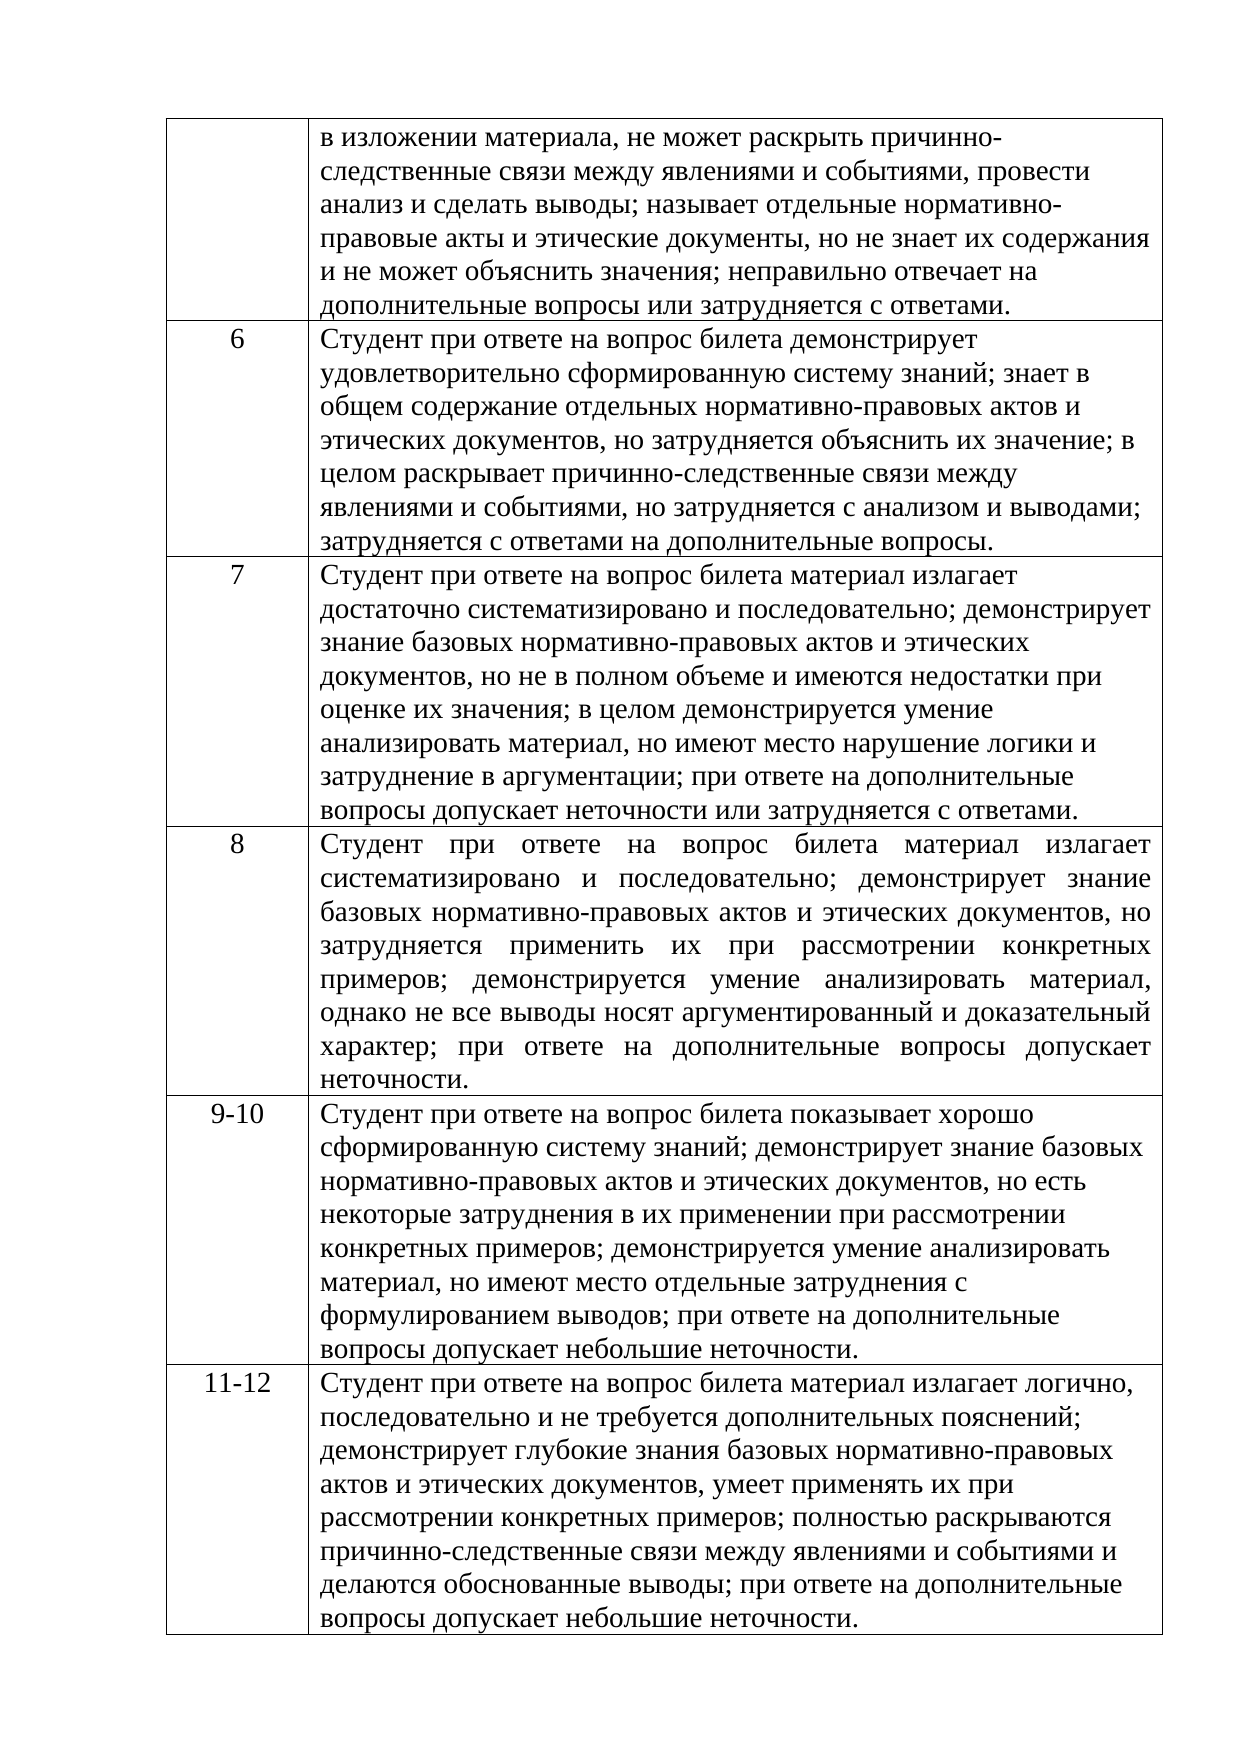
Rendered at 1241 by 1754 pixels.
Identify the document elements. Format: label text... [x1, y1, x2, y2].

table_cell 7 [167, 557, 308, 826]
table_cell 8 [167, 827, 308, 1095]
table_cell 5 [167, 119, 308, 320]
table_cell Студент при ответе на вопрос билета показывает хорошо сформированную систему знаний; демонстрирует знание базовых нормативно-правовых актов и этических документов, но есть некоторые затруднения в их применении при рассмотрении конкретных примеров; демонстрируется умение анализировать материал, но имеют место отдельные затруднения с формулированием выводов; при ответе на дополнительные вопросы допускает небольшие неточности. [309, 1096, 1162, 1364]
table_cell Студент при ответе на вопрос билета материал излагает достаточно систематизировано и последовательно; демонстрирует знание базовых нормативно-правовых актов и этических документов, но не в полном объеме и имеются недостатки при оценке их значения; в целом демонстрируется умение анализировать материал, но имеют место нарушение логики и затруднение в аргументации; при ответе на дополнительные вопросы допускает неточности или затрудняется с ответами. [309, 557, 1162, 826]
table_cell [309, 119, 1162, 320]
table_cell 11-12 [167, 1365, 308, 1634]
table_cell 6 [167, 321, 308, 556]
table_cell Студент при ответе на вопрос билета материал излагает логично, последовательно и не требуется дополнительных пояснений; демонстрирует глубокие знания базовых нормативно-правовых актов и этических документов, умеет применять их при рассмотрении конкретных примеров; полностью раскрываются причинно-следственные связи между явлениями и событиями и делаются обоснованные выводы; при ответе на дополнительные вопросы допускает небольшие неточности. [309, 1365, 1162, 1634]
table_cell 9-10 [167, 1096, 308, 1364]
table_cell Студент при ответе на вопрос билета материал излагает систематизировано и последовательно; демонстрирует знание базовых нормативно-правовых актов и этических документов, но затрудняется применить их при рассмотрении конкретных примеров; демонстрируется умение анализировать материал, однако не все выводы носят аргументированный и доказательный характер; при ответе на дополнительные вопросы допускает неточности. [309, 827, 1162, 1095]
table_cell Студент при ответе на вопрос билета демонстрирует удовлетворительно сформированную систему знаний; знает в общем содержание отдельных нормативно-правовых актов и этических документов, но затрудняется объяснить их значение; в целом раскрывает причинно-следственные связи между явлениями и событиями, но затрудняется с анализом и выводами; затрудняется с ответами на дополнительные вопросы. [309, 321, 1162, 556]
